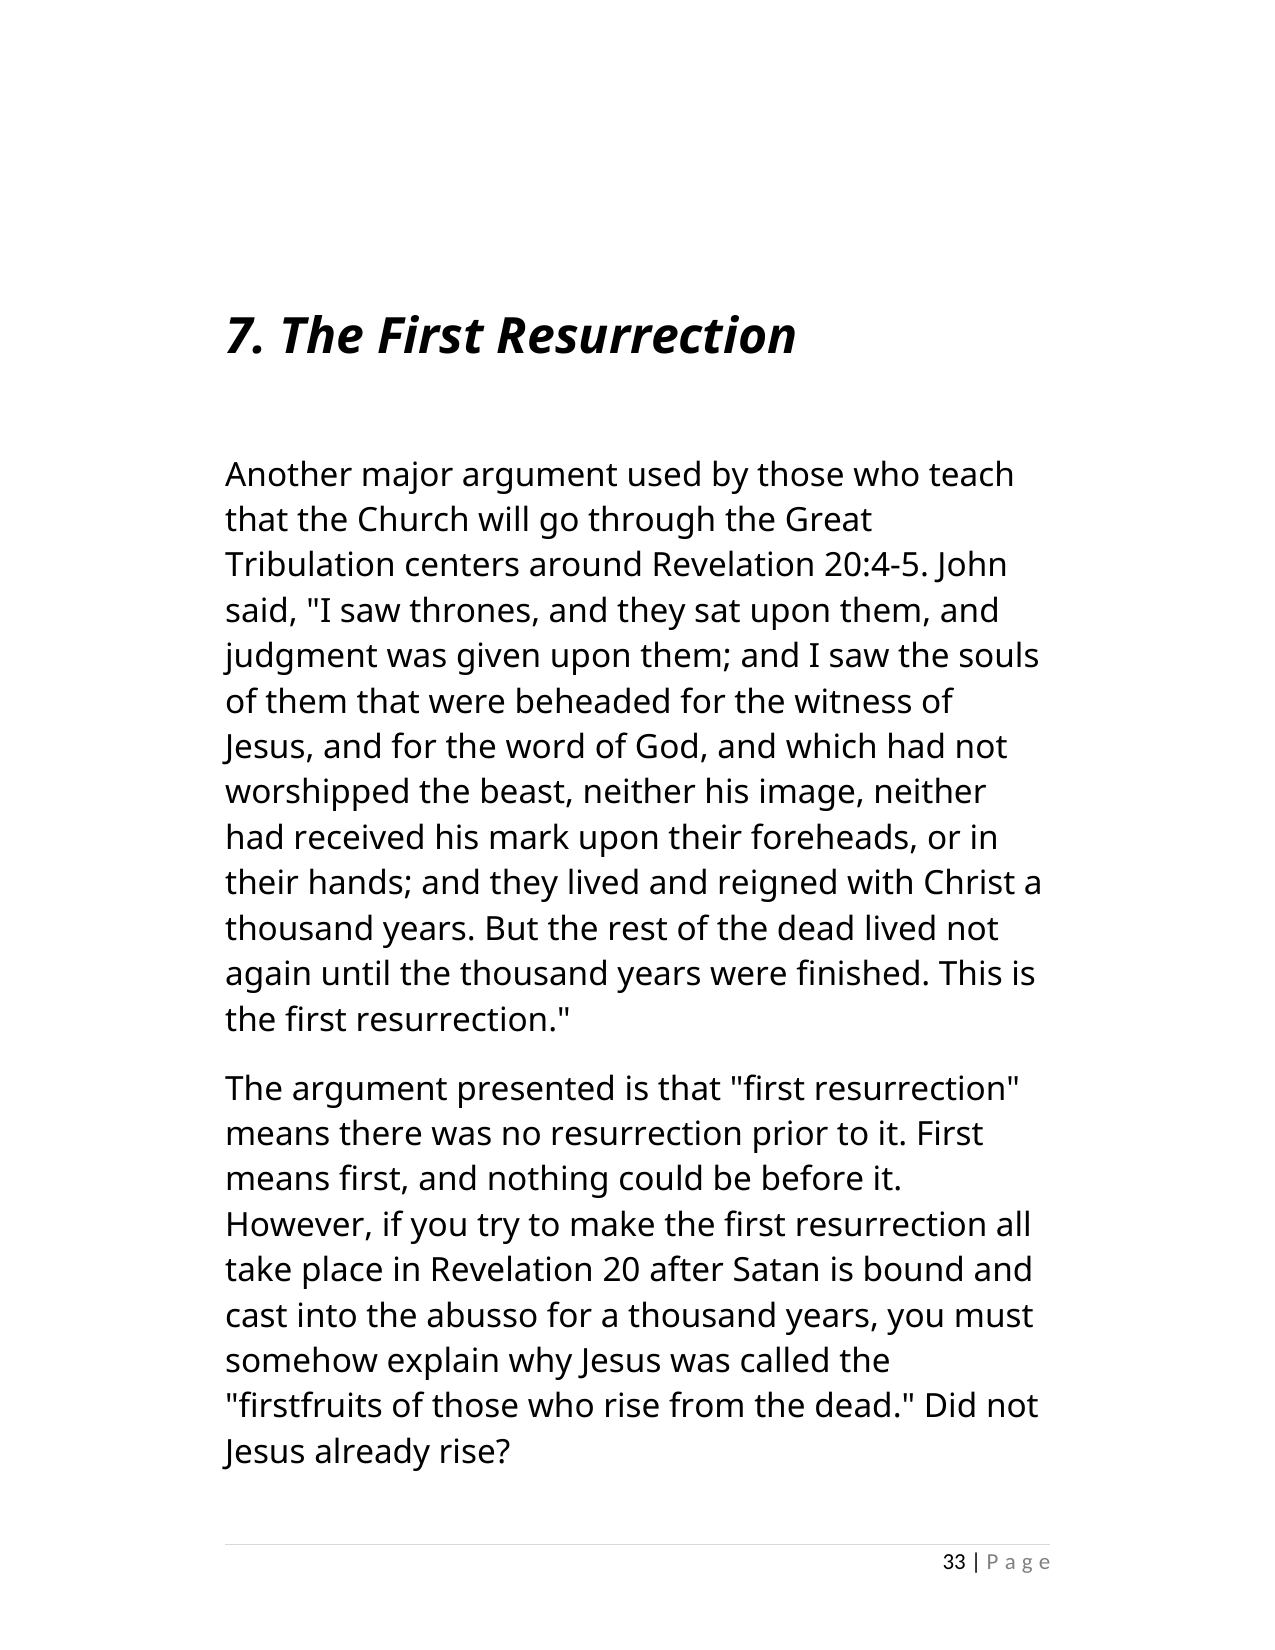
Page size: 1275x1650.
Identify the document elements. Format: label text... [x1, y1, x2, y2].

text The argument presented is that "first resurrection" means there was no resurrection prior to it. First means first, and nothing could be before it. However, if you try to make the first resurrection all take place in Revelation 20 after Satan is bound and cast into the abusso for a thousand years, you must somehow explain why Jesus was called the "firstfruits of those who rise from the dead." Did not Jesus already rise? [225, 1064, 1050, 1473]
subtitle 7. The First Resurrection [225, 300, 1050, 368]
text Another major argument used by those who teach that the Church will go through the Great Tribulation centers around Revelation 20:4-5. John said, "I saw thrones, and they sat upon them, and judgment was given upon them; and I saw the souls of them that were beheaded for the witness of Jesus, and for the word of God, and which had not worshipped the beast, neither his image, neither had received his mark upon their foreheads, or in their hands; and they lived and reigned with Christ a thousand years. But the rest of the dead lived not again until the thousand years were finished. This is the first resurrection." [225, 450, 1050, 1041]
